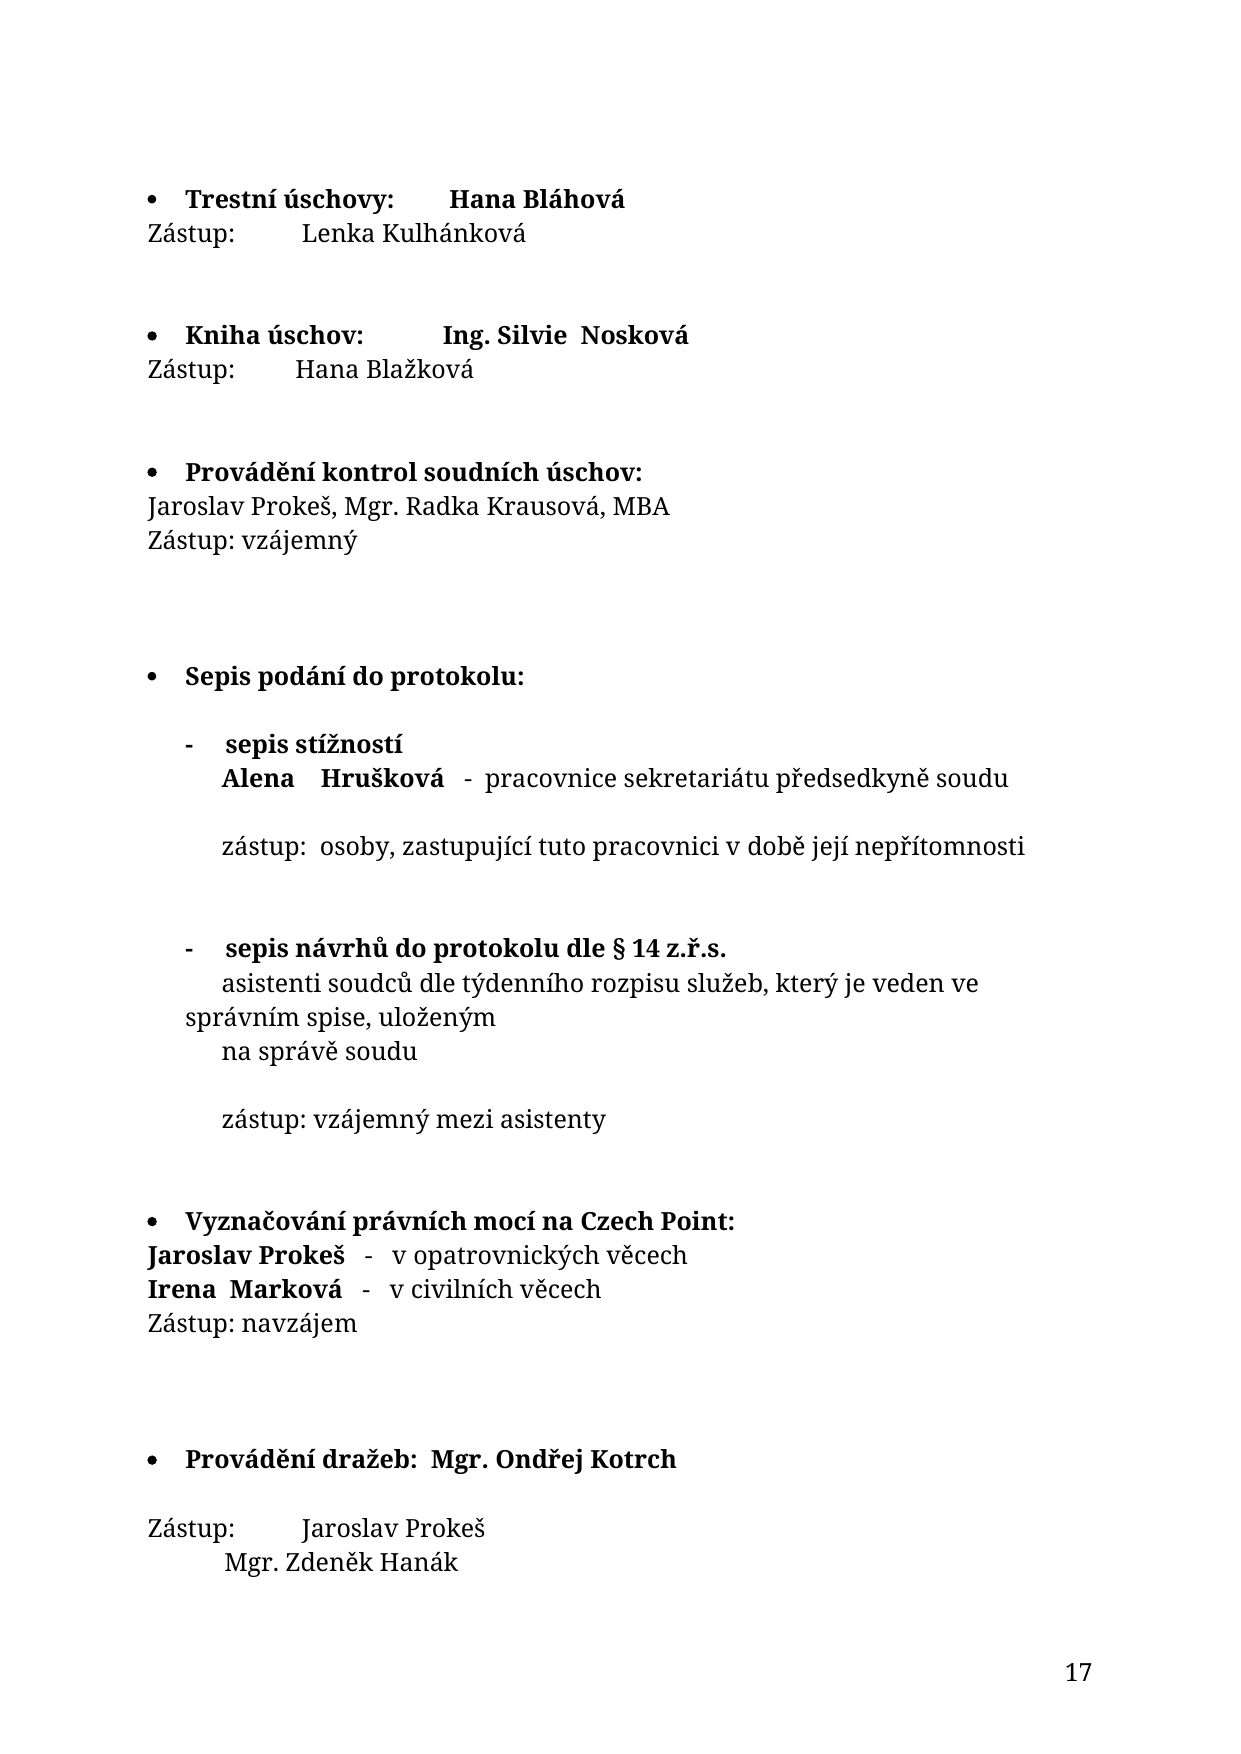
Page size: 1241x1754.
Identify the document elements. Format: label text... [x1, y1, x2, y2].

text Alena Hrušková - pracovnice sekretariátu předsedkyně soudu [221, 761, 1092, 795]
text Jaroslav Prokeš, Mgr. Radka Krausová, MBA [148, 488, 1092, 522]
text Mgr. Zdeněk Hanák [185, 1544, 1092, 1578]
list Provádění dražeb: Mgr. Ondřej Kotrch [148, 1442, 1092, 1476]
text Jaroslav Prokeš - v opatrovnických věcech [148, 1238, 1092, 1272]
text zástup: vzájemný mezi asistenty [185, 1101, 1092, 1136]
text Zástup: navzájem [148, 1306, 1092, 1340]
text Zástup: Lenka Kulhánková [148, 216, 1092, 250]
text Zástup: Hana Blažková [148, 352, 1092, 386]
list Kniha úschov: Ing. Silvie Nosková [148, 318, 1092, 352]
text Zástup: Jaroslav Prokeš [148, 1510, 1092, 1544]
text Zástup: vzájemný [148, 522, 1092, 556]
text na správě soudu [185, 1033, 1092, 1067]
text - sepis stížností [185, 727, 1092, 761]
text Irena Marková - v civilních věcech [148, 1272, 1092, 1306]
list Vyznačování právních mocí na Czech Point: [148, 1204, 1092, 1238]
list Sepis podání do protokolu: [148, 659, 1092, 693]
text zástup: osoby, zastupující tuto pracovnici v době její nepřítomnosti [221, 829, 1092, 863]
list Provádění kontrol soudních úschov: [148, 454, 1092, 488]
list Trestní úschovy: Hana Bláhová [148, 182, 1092, 216]
text - sepis návrhů do protokolu dle § 14 z.ř.s. [185, 931, 1092, 965]
text asistenti soudců dle týdenního rozpisu služeb, který je veden ve správním spise, uloženým [185, 965, 1092, 1033]
